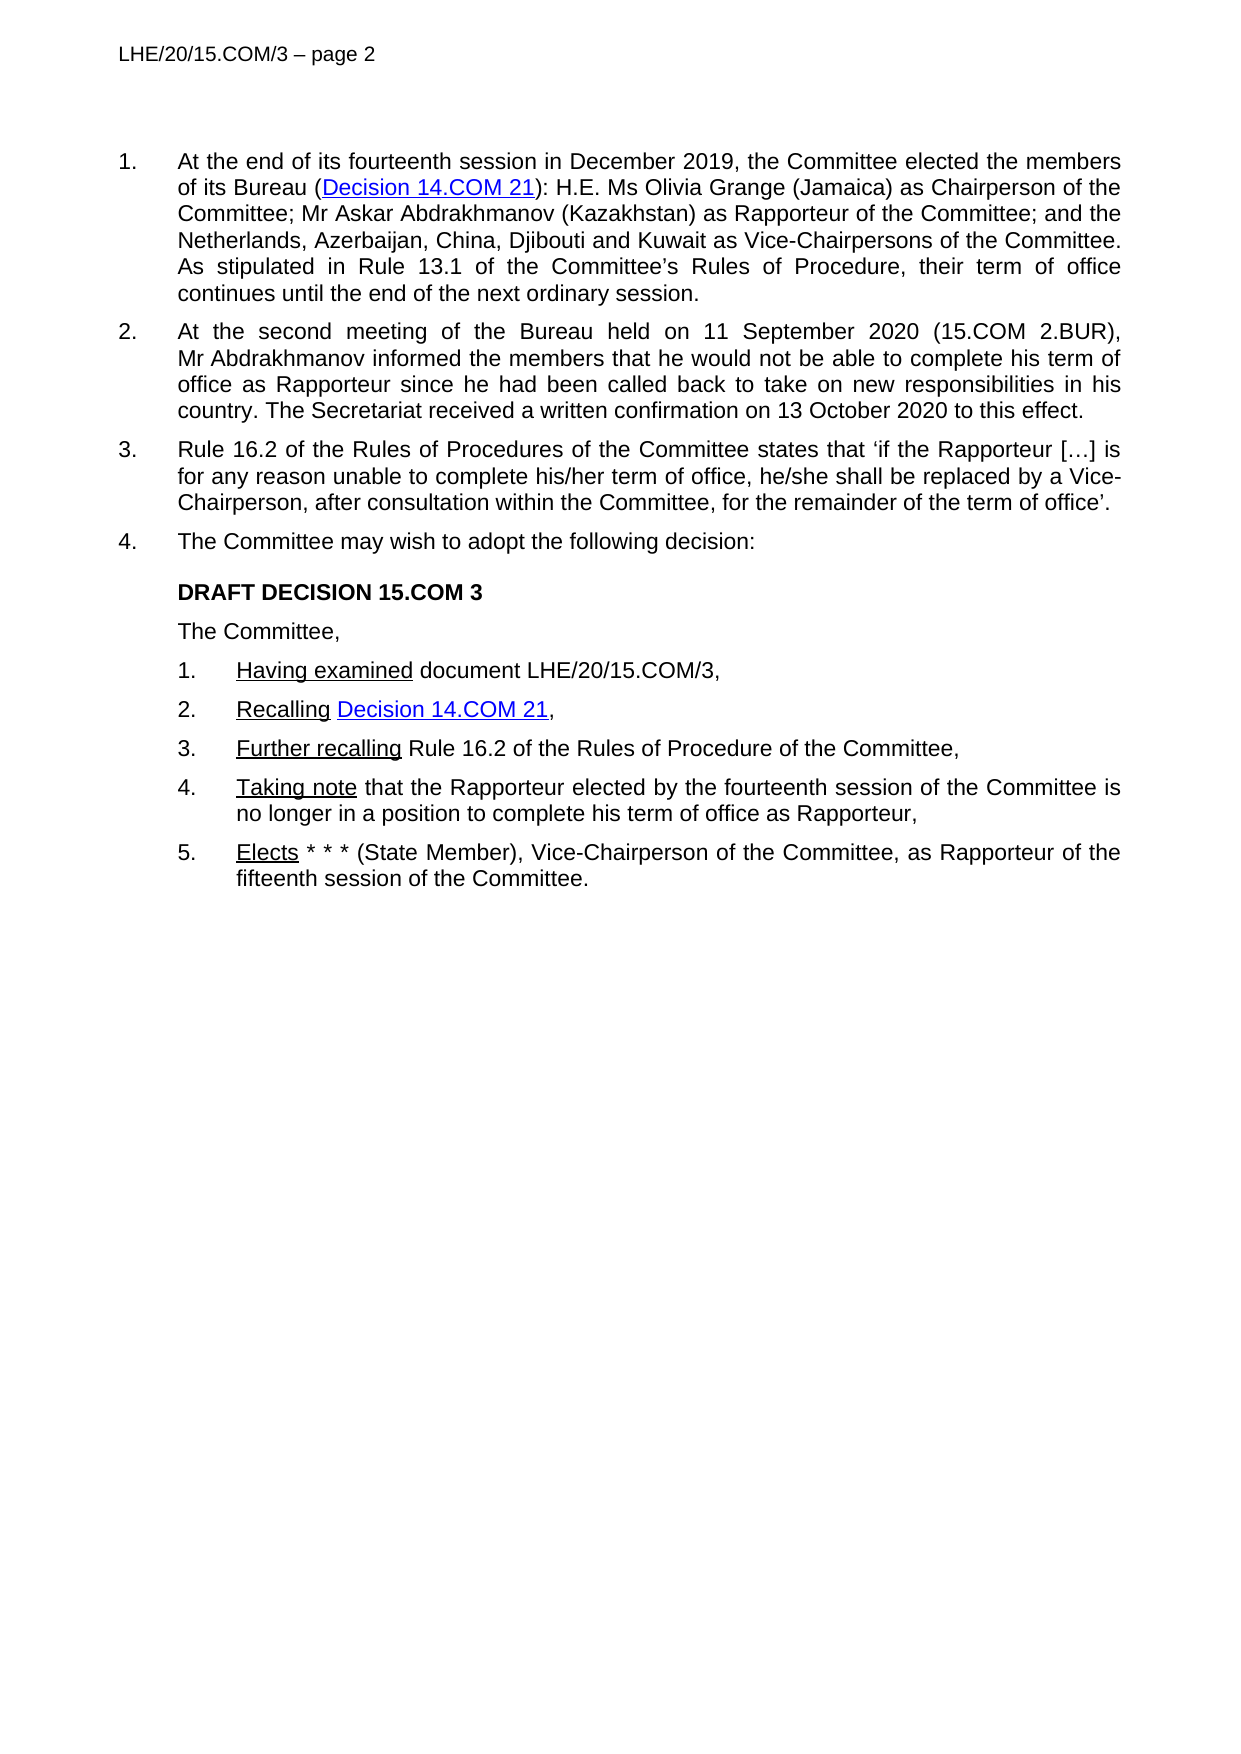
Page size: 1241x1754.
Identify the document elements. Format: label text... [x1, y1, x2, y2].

text Elects * * * (State Member), Vice-Chairperson of the Committee, as Rapporteur of the fifteenth session of the Committee. [177, 839, 1122, 891]
text The Committee, [177, 618, 1122, 644]
text Taking note that the Rapporteur elected by the fourteenth session of the Committee is no longer in a position to complete his term of office as Rapporteur, [177, 773, 1122, 826]
text Having examined document LHE/20/15.COM/3, [177, 657, 1122, 683]
text The Committee may wish to adopt the following decision: [118, 528, 1122, 554]
text Rule 16.2 of the Rules of Procedures of the Committee states that ‘if the Rapporteur […] is for any reason unable to complete his/her term of office, he/she shall be replaced by a Vice-Chairperson, after consultation within the Committee, for the remainder of the term of office’. [118, 436, 1122, 515]
text At the end of its fourteenth session in December 2019, the Committee elected the members of its Bureau (Decision 14.COM 21): H.E. Ms Olivia Grange (Jamaica) as Chairperson of the Committee; Mr Askar Abdrakhmanov (Kazakhstan) as Rapporteur of the Committee; and the Netherlands, Azerbaijan, China, Djibouti and Kuwait as Vice-Chairpersons of the Committee. As stipulated in Rule 13.1 of the Committee’s Rules of Procedure, their term of office continues until the end of the next ordinary session. [118, 148, 1122, 306]
text Recalling Decision 14.COM 21, [177, 696, 1122, 722]
text Further recalling Rule 16.2 of the Rules of Procedure of the Committee, [177, 734, 1122, 761]
text At the second meeting of the Bureau held on 11 September 2020 (15.COM 2.BUR), Mr Abdrakhmanov informed the members that he would not be able to complete his term of office as Rapporteur since he had been called back to take on new responsibilities in his country. The Secretariat received a written confirmation on 13 October 2020 to this effect. [118, 318, 1122, 424]
title DRAFT DECISION 15.COM 3 [177, 579, 1122, 606]
